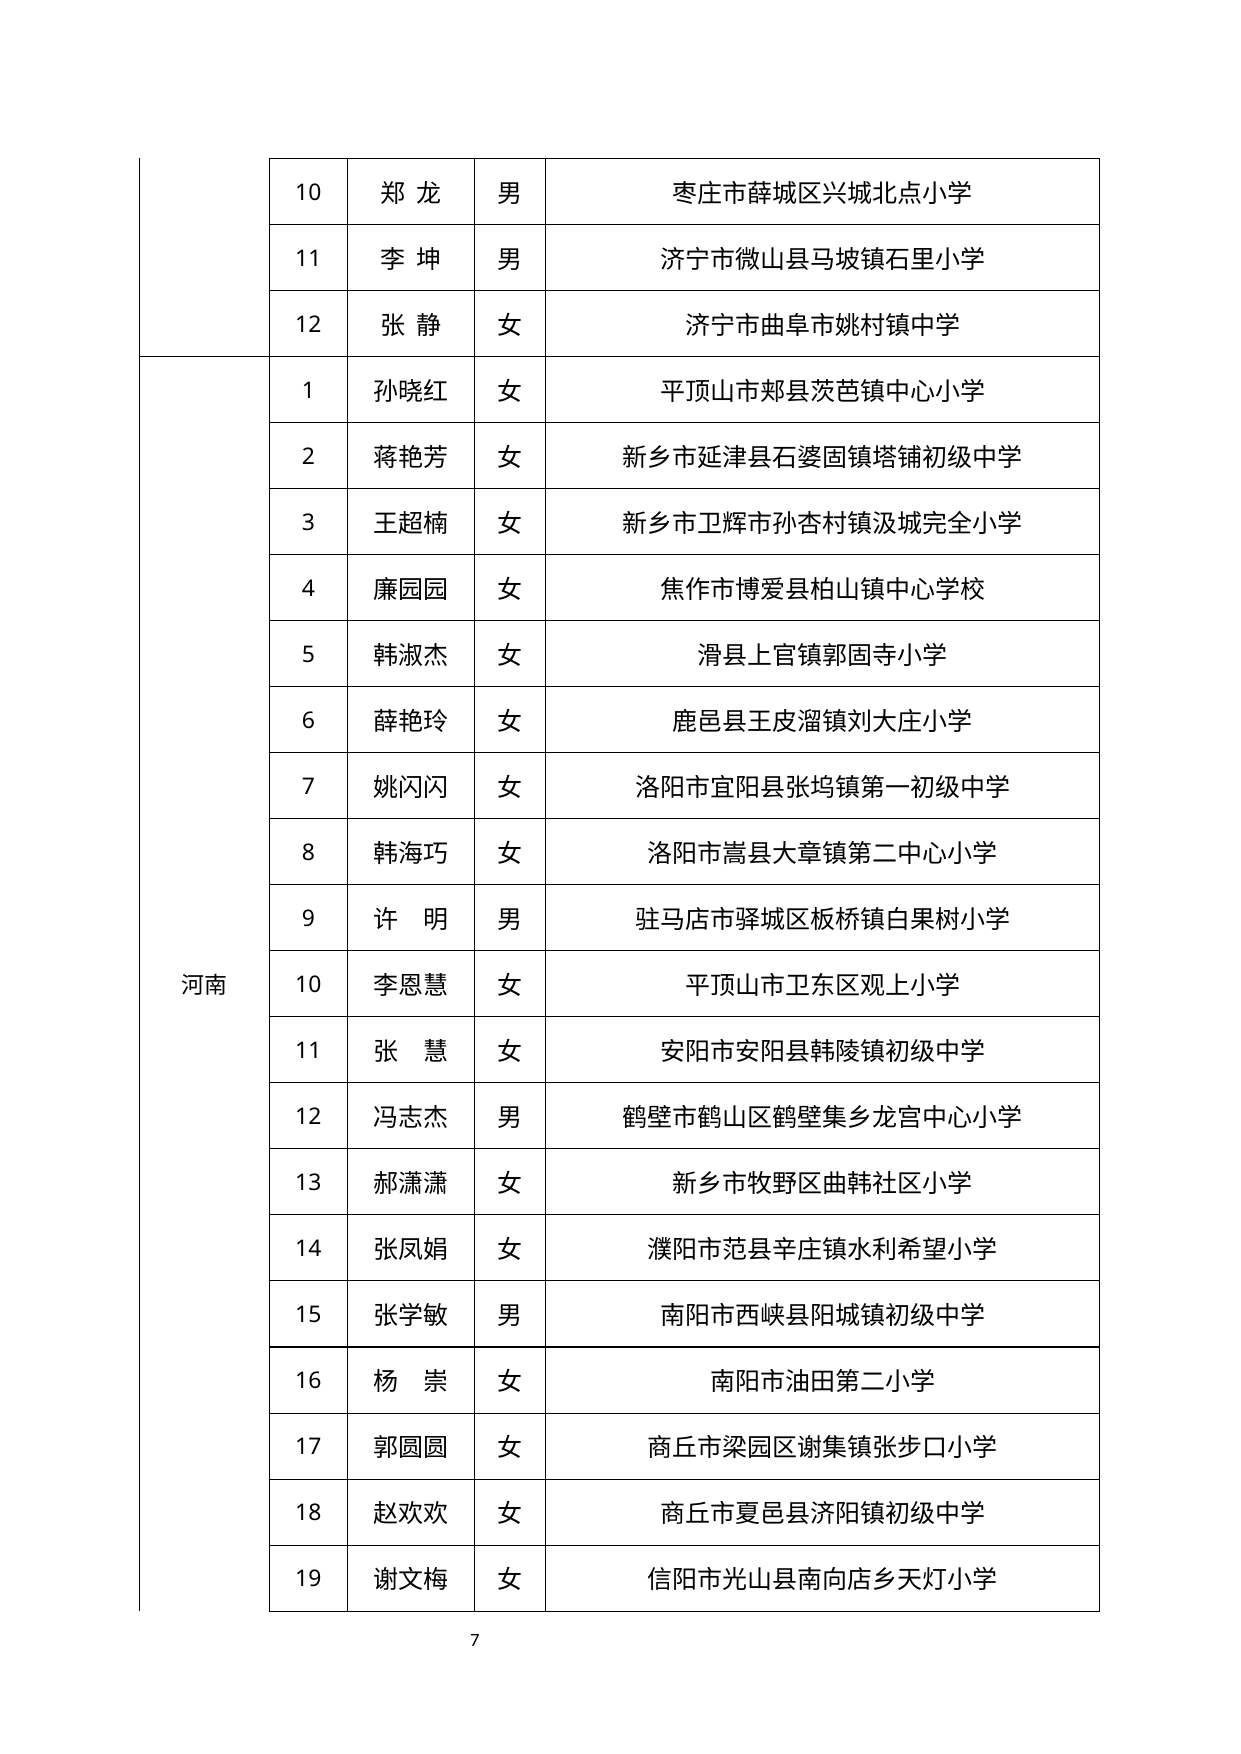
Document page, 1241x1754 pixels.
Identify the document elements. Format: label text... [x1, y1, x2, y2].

table_cell 韩淑杰 [348, 621, 474, 686]
table_cell 张 慧 [348, 1017, 474, 1082]
table_cell 12 [270, 291, 347, 356]
table_cell 商丘市夏邑县济阳镇初级中学 [546, 1480, 1099, 1544]
table_cell 女 [475, 621, 545, 686]
table_cell 王超楠 [348, 489, 474, 554]
table_cell 14 [270, 1215, 347, 1280]
table_cell 女 [475, 1546, 545, 1611]
table_cell 新乡市牧野区曲韩社区小学 [546, 1149, 1099, 1214]
table_cell 男 [475, 1281, 545, 1346]
table_cell 济宁市曲阜市姚村镇中学 [546, 291, 1099, 356]
table_cell 18 [270, 1480, 347, 1544]
table_cell 张学敏 [348, 1281, 474, 1346]
table_cell 李 坤 [348, 225, 474, 290]
table_cell 2 [270, 423, 347, 488]
table_cell 10 [270, 951, 347, 1016]
table_cell 男 [475, 159, 545, 224]
table_cell 男 [475, 1083, 545, 1148]
table_cell 平顶山市郏县茨芭镇中心小学 [546, 357, 1099, 422]
table_cell 姚闪闪 [348, 753, 474, 818]
table_cell 洛阳市嵩县大章镇第二中心小学 [546, 819, 1099, 884]
table_cell 河南 [140, 357, 269, 1611]
table_cell 1 [270, 357, 347, 422]
table_cell 焦作市博爱县柏山镇中心学校 [546, 555, 1099, 620]
table_cell 女 [475, 489, 545, 554]
table_cell 6 [270, 687, 347, 752]
table_cell 蒋艳芳 [348, 423, 474, 488]
table_cell 冯志杰 [348, 1083, 474, 1148]
table_cell 廉园园 [348, 555, 474, 620]
table_cell 女 [475, 1017, 545, 1082]
table_cell 3 [270, 489, 347, 554]
table_cell 13 [270, 1149, 347, 1214]
table_cell 女 [475, 291, 545, 356]
table_cell 10 [270, 159, 347, 224]
table_cell 郝潇潇 [348, 1149, 474, 1214]
table_cell 滑县上官镇郭固寺小学 [546, 621, 1099, 686]
table_cell 谢文梅 [348, 1546, 474, 1611]
table_cell 郭圆圆 [348, 1414, 474, 1478]
table_cell 鹤壁市鹤山区鹤壁集乡龙宫中心小学 [546, 1083, 1099, 1148]
table_cell 洛阳市宜阳县张坞镇第一初级中学 [546, 753, 1099, 818]
table_cell 张 静 [348, 291, 474, 356]
table_cell 安阳市安阳县韩陵镇初级中学 [546, 1017, 1099, 1082]
table_cell 9 [270, 885, 347, 950]
table_cell 郑 龙 [348, 159, 474, 224]
table_cell 17 [270, 1414, 347, 1478]
table_cell 许 明 [348, 885, 474, 950]
table_cell 枣庄市薛城区兴城北点小学 [546, 159, 1099, 224]
table_cell 女 [475, 1480, 545, 1544]
table_cell 19 [270, 1546, 347, 1611]
table_cell 濮阳市范县辛庄镇水利希望小学 [546, 1215, 1099, 1280]
table_cell 女 [475, 1414, 545, 1478]
table_cell 女 [475, 687, 545, 752]
table_cell 信阳市光山县南向店乡天灯小学 [546, 1546, 1099, 1611]
table_cell 平顶山市卫东区观上小学 [546, 951, 1099, 1016]
table_cell 女 [475, 357, 545, 422]
table_cell 4 [270, 555, 347, 620]
table_cell 鹿邑县王皮溜镇刘大庄小学 [546, 687, 1099, 752]
table_cell 女 [475, 1149, 545, 1214]
table_cell 张凤娟 [348, 1215, 474, 1280]
table_cell 南阳市西峡县阳城镇初级中学 [546, 1281, 1099, 1346]
table_cell 女 [475, 819, 545, 884]
table_cell 驻马店市驿城区板桥镇白果树小学 [546, 885, 1099, 950]
table_cell 李恩慧 [348, 951, 474, 1016]
table_cell 南阳市油田第二小学 [546, 1348, 1099, 1412]
table_cell 女 [475, 1215, 545, 1280]
table_cell 11 [270, 1017, 347, 1082]
table_cell 女 [475, 555, 545, 620]
table_cell 新乡市延津县石婆固镇塔铺初级中学 [546, 423, 1099, 488]
table_cell 女 [475, 423, 545, 488]
table_cell 新乡市卫辉市孙杏村镇汲城完全小学 [546, 489, 1099, 554]
table_cell 济宁市微山县马坡镇石里小学 [546, 225, 1099, 290]
table_cell 赵欢欢 [348, 1480, 474, 1544]
table_cell 女 [475, 753, 545, 818]
table_cell 12 [270, 1083, 347, 1148]
table_cell 11 [270, 225, 347, 290]
table_cell 薛艳玲 [348, 687, 474, 752]
table_cell 男 [475, 225, 545, 290]
table_cell 8 [270, 819, 347, 884]
table_cell 杨 崇 [348, 1348, 474, 1412]
table_cell 女 [475, 1348, 545, 1412]
table_cell 16 [270, 1348, 347, 1412]
table_cell 5 [270, 621, 347, 686]
table_cell 韩海巧 [348, 819, 474, 884]
table_cell 7 [270, 753, 347, 818]
table_cell 男 [475, 885, 545, 950]
table_cell 女 [475, 951, 545, 1016]
table_cell 孙晓红 [348, 357, 474, 422]
table_cell 商丘市梁园区谢集镇张步口小学 [546, 1414, 1099, 1478]
table_cell 15 [270, 1281, 347, 1346]
